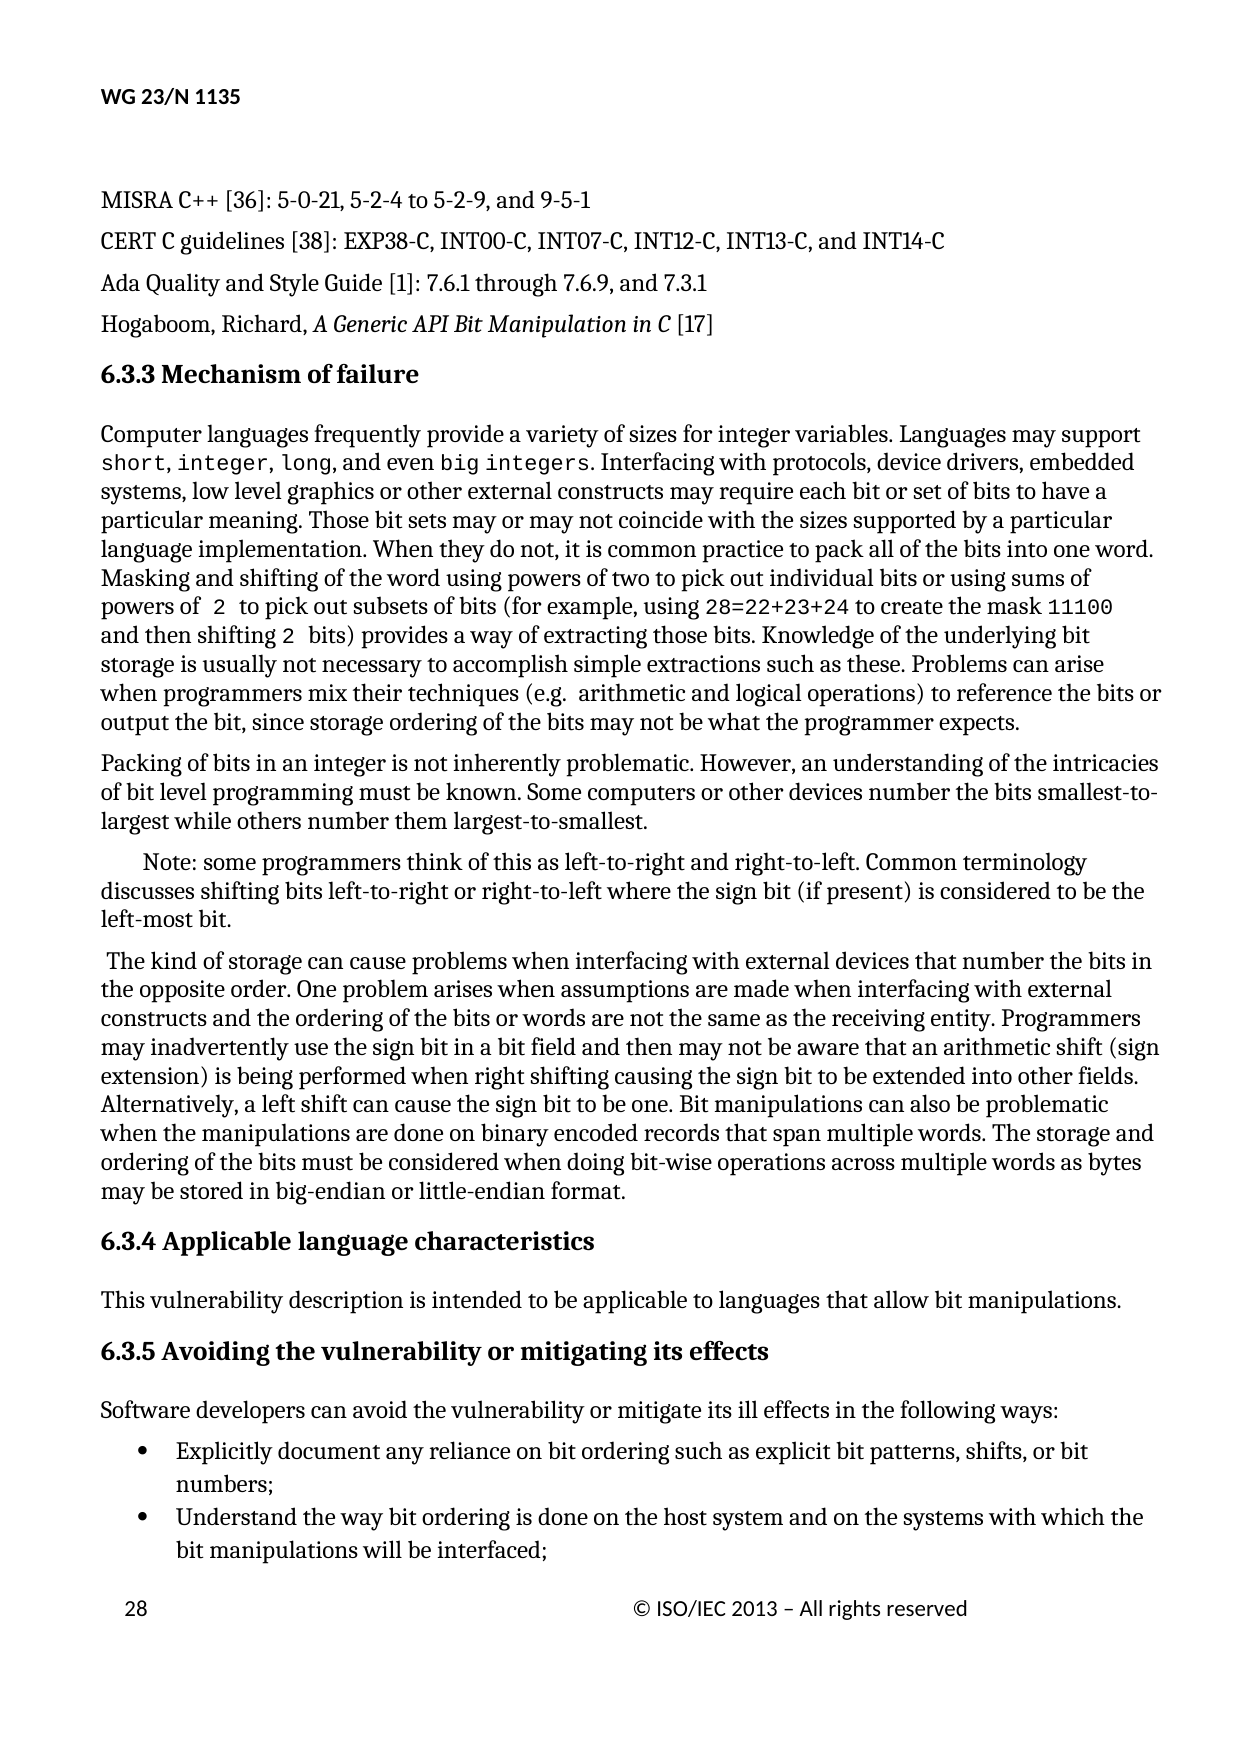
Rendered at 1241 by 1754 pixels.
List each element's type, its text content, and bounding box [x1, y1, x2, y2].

subtitle 6.3.4 Applicable language characteristics [101, 1226, 1164, 1257]
text This vulnerability description is intended to be applicable to languages that allow bit manipulations. [101, 1286, 1164, 1315]
list Understand the way bit ordering is done on the host system and on the systems with which the bit manipulations will be interfaced; [138, 1503, 1164, 1565]
text Computer languages frequently provide a variety of sizes for integer variables. Languages may support short, integer, long, and even big integers. Interfacing with protocols, device drivers, embedded systems, low level graphics or other external constructs may require each bit or set of bits to have a particular meaning. Those bit sets may or may not coincide with the sizes supported by a particular language implementation. When they do not, it is common practice to pack all of the bits into one word. Masking and shifting of the word using powers of two to pick out individual bits or using sums of powers of 2 to pick out subsets of bits (for example, using 28=22+23+24 to create the mask 11100 and then shifting 2 bits) provides a way of extracting those bits. Knowledge of the underlying bit storage is usually not necessary to accomplish simple extractions such as these. Problems can arise when programmers mix their techniques (e.g. arithmetic and logical operations) to reference the bits or output the bit, since storage ordering of the bits may not be what the programmer expects. [101, 419, 1164, 737]
text Software developers can avoid the vulnerability or mitigate its ill effects in the following ways: [101, 1396, 1164, 1425]
text Hogaboom, Richard, A Generic API Bit Manipulation in C [17] [101, 310, 1164, 338]
subtitle 6.3.3 Mechanism of failure [101, 359, 1164, 391]
text Packing of bits in an integer is not inherently problematic. However, an understanding of the intricacies of bit level programming must be known. Some computers or other devices number the bits smallest-to-largest while others number them largest-to-smallest. [101, 749, 1164, 835]
subtitle 6.3.5 Avoiding the vulnerability or mitigating its effects [101, 1336, 1164, 1367]
text The kind of storage can cause problems when interfacing with external devices that number the bits in the opposite order. One problem arises when assumptions are made when interfacing with external constructs and the ordering of the bits or words are not the same as the receiving entity. Programmers may inadvertently use the sign bit in a bit field and then may not be aware that an arithmetic shift (sign extension) is being performed when right shifting causing the sign bit to be extended into other fields. Alternatively, a left shift can cause the sign bit to be one. Bit manipulations can also be problematic when the manipulations are done on binary encoded records that span multiple words. The storage and ordering of the bits must be considered when doing bit-wise operations across multiple words as bytes may be stored in big-endian or little-endian format. [101, 947, 1164, 1205]
list Explicitly document any reliance on bit ordering such as explicit bit patterns, shifts, or bit numbers; [138, 1437, 1164, 1499]
text Note: some programmers think of this as left-to-right and right-to-left. Common terminology discusses shifting bits left-to-right or right-to-left where the sign bit (if present) is considered to be the left-most bit. [101, 848, 1164, 934]
text CERT C guidelines [38]: EXP38-C, INT00-C, INT07-C, INT12-C, INT13-C, and INT14-C [101, 227, 1164, 256]
text MISRA C++ [36]: 5-0-21, 5-2-4 to 5-2-9, and 9-5-1 [101, 186, 1164, 215]
text Ada Quality and Style Guide [1]: 7.6.1 through 7.6.9, and 7.3.1 [101, 268, 1164, 297]
